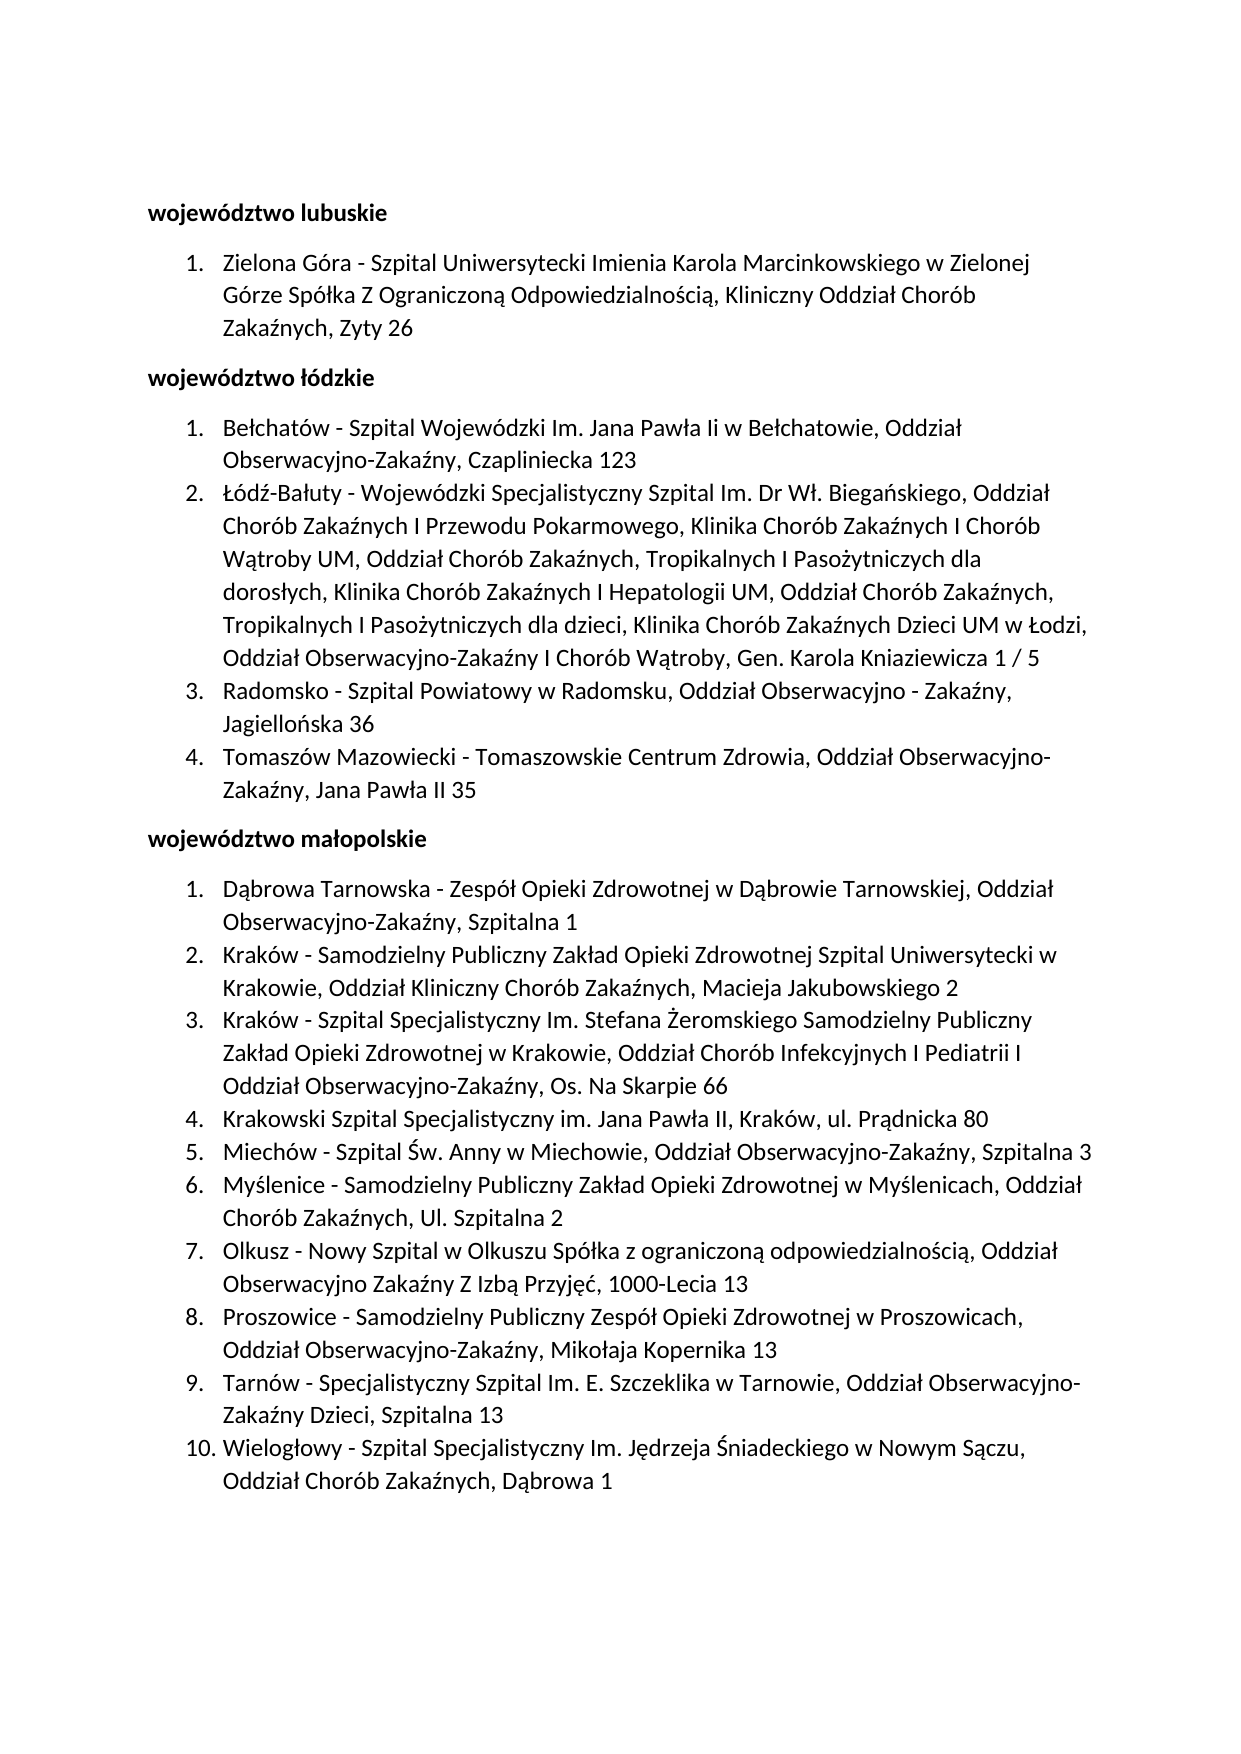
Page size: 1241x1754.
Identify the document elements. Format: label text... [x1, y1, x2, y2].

text województwo łódzkie [148, 362, 1093, 393]
list Dąbrowa Tarnowska - Zespół Opieki Zdrowotnej w Dąbrowie Tarnowskiej, Oddział Obserwacyjno-Zakaźny, Szpitalna 1 [185, 873, 1093, 936]
text województwo małopolskie [148, 823, 1093, 854]
list Krakowski Szpital Specjalistyczny im. Jana Pawła II, Kraków, ul. Prądnicka 80 [185, 1103, 1093, 1134]
list Kraków - Samodzielny Publiczny Zakład Opieki Zdrowotnej Szpital Uniwersytecki w Krakowie, Oddział Kliniczny Chorób Zakaźnych, Macieja Jakubowskiego 2 [185, 939, 1093, 1002]
list Tarnów - Specjalistyczny Szpital Im. E. Szczeklika w Tarnowie, Oddział Obserwacyjno-Zakaźny Dzieci, Szpitalna 13 [185, 1367, 1093, 1430]
text województwo lubuskie [148, 197, 1093, 228]
list Tomaszów Mazowiecki - Tomaszowskie Centrum Zdrowia, Oddział Obserwacyjno-Zakaźny, Jana Pawła II 35 [185, 741, 1093, 804]
list Łódź-Bałuty - Wojewódzki Specjalistyczny Szpital Im. Dr Wł. Biegańskiego, Oddział Chorób Zakaźnych I Przewodu Pokarmowego, Klinika Chorób Zakaźnych I Chorób Wątroby UM, Oddział Chorób Zakaźnych, Tropikalnych I Pasożytniczych dla dorosłych, Klinika Chorób Zakaźnych I Hepatologii UM, Oddział Chorób Zakaźnych, Tropikalnych I Pasożytniczych dla dzieci, Klinika Chorób Zakaźnych Dzieci UM w Łodzi, Oddział Obserwacyjno-Zakaźny I Chorób Wątroby, Gen. Karola Kniaziewicza 1 / 5 [185, 478, 1093, 673]
list Myślenice - Samodzielny Publiczny Zakład Opieki Zdrowotnej w Myślenicach, Oddział Chorób Zakaźnych, Ul. Szpitalna 2 [185, 1169, 1093, 1233]
list Zielona Góra - Szpital Uniwersytecki Imienia Karola Marcinkowskiego w Zielonej Górze Spółka Z Ograniczoną Odpowiedzialnością, Kliniczny Oddział Chorób Zakaźnych, Zyty 26 [185, 247, 1093, 343]
list Proszowice - Samodzielny Publiczny Zespół Opieki Zdrowotnej w Proszowicach, Oddział Obserwacyjno-Zakaźny, Mikołaja Kopernika 13 [185, 1301, 1093, 1364]
list Miechów - Szpital Św. Anny w Miechowie, Oddział Obserwacyjno-Zakaźny, Szpitalna 3 [185, 1136, 1093, 1167]
list Kraków - Szpital Specjalistyczny Im. Stefana Żeromskiego Samodzielny Publiczny Zakład Opieki Zdrowotnej w Krakowie, Oddział Chorób Infekcyjnych I Pediatrii I Oddział Obserwacyjno-Zakaźny, Os. Na Skarpie 66 [185, 1005, 1093, 1101]
list Olkusz - Nowy Szpital w Olkuszu Spółka z ograniczoną odpowiedzialnością, Oddział Obserwacyjno Zakaźny Z Izbą Przyjęć, 1000-Lecia 13 [185, 1235, 1093, 1298]
list Radomsko - Szpital Powiatowy w Radomsku, Oddział Obserwacyjno - Zakaźny, Jagiellońska 36 [185, 675, 1093, 738]
list Wielogłowy - Szpital Specjalistyczny Im. Jędrzeja Śniadeckiego w Nowym Sączu, Oddział Chorób Zakaźnych, Dąbrowa 1 [185, 1433, 1093, 1496]
list Bełchatów - Szpital Wojewódzki Im. Jana Pawła Ii w Bełchatowie, Oddział Obserwacyjno-Zakaźny, Czapliniecka 123 [185, 412, 1093, 475]
